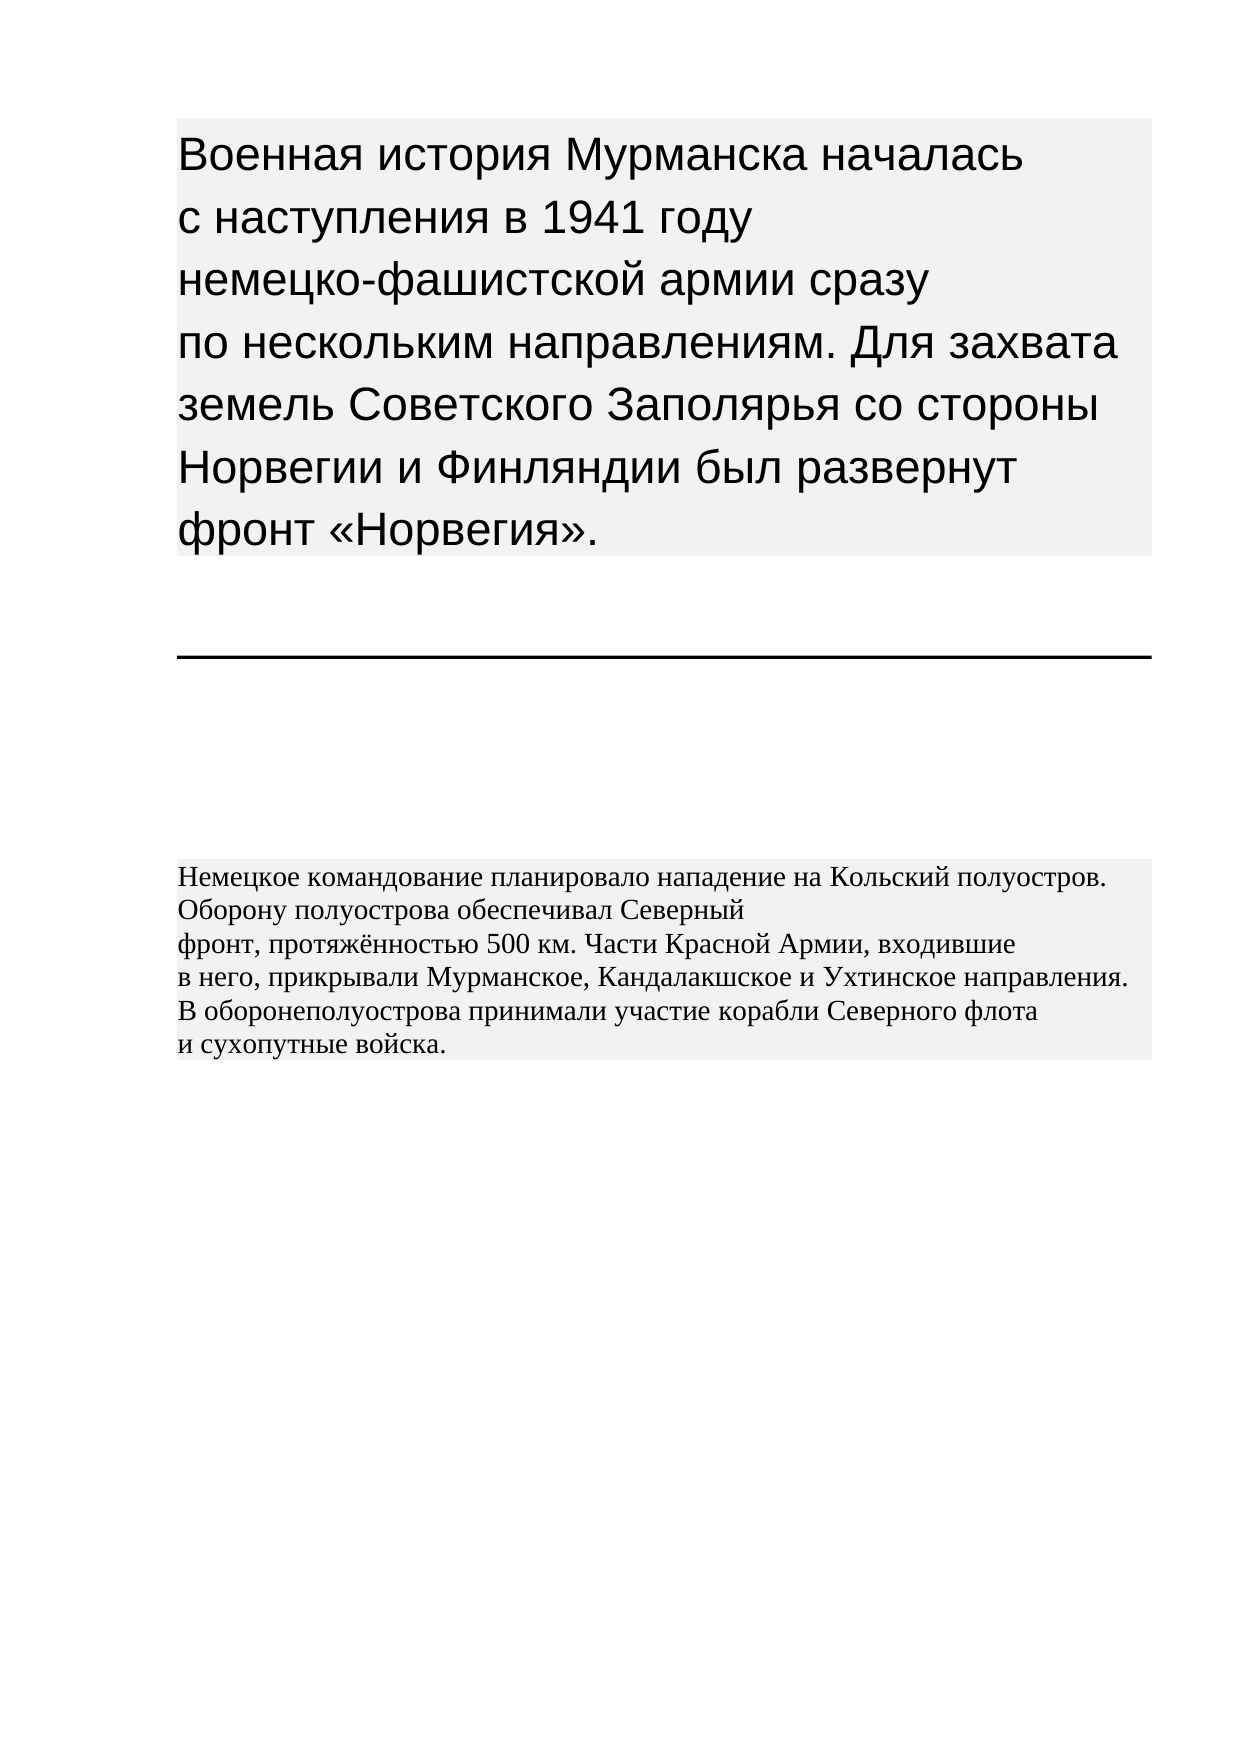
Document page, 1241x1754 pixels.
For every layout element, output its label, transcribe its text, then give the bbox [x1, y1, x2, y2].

text Военная история Мурманска началась с наступления в 1941 году немецко-фашистской армии сразу по нескольким направлениям. Для захвата земель Советского Заполярья со стороны Норвегии и Финляндии был развернут фронт «Норвегия». [177, 118, 1152, 556]
text Немецкое командование планировало нападение на Кольский полуостров. Оборону полуострова обеспечивал Северный фронт, протяжённостью 500 км. Части Красной Армии, входившие в него, прикрывали Мурманское, Кандалакшское и Ухтинское направления. В оборонеполуострова принимали участие корабли Северного флота и сухопутные войска. [177, 859, 1152, 1060]
